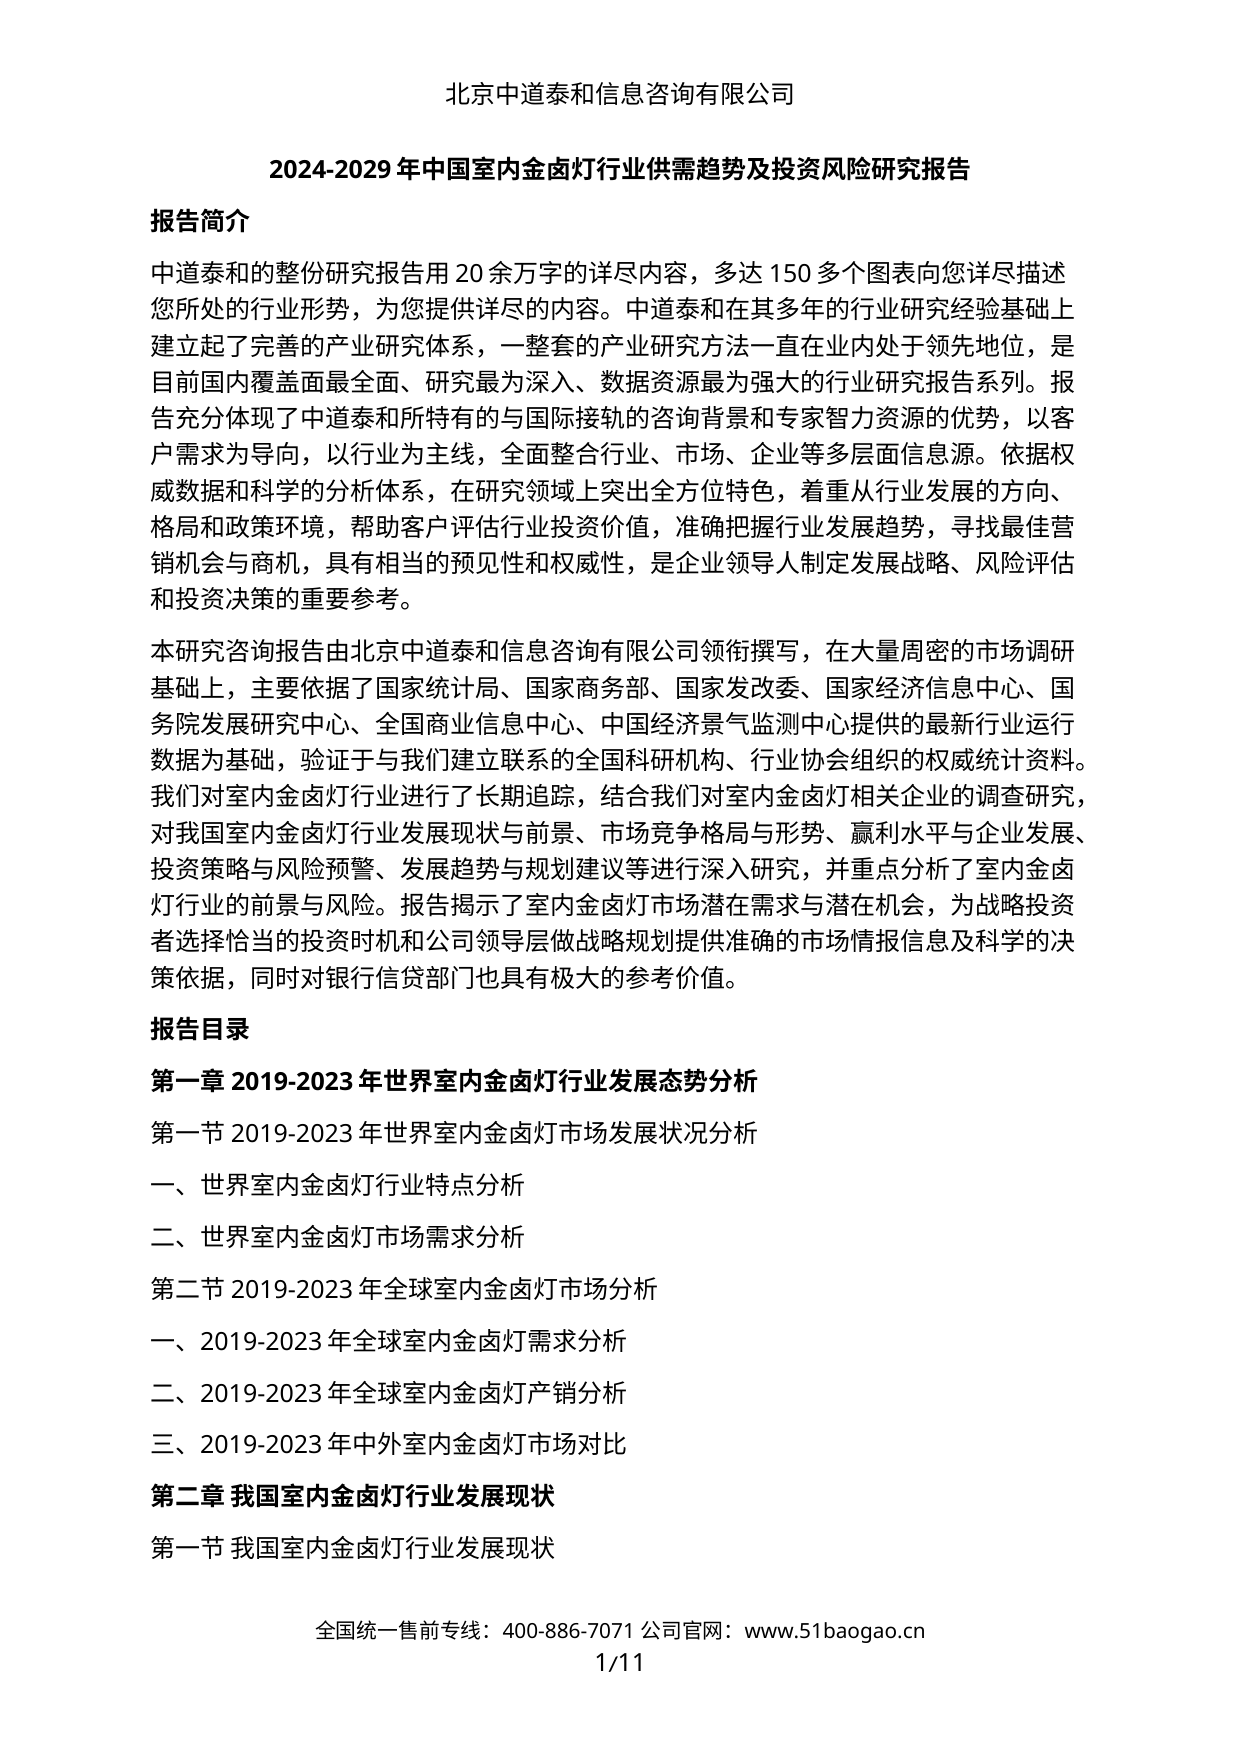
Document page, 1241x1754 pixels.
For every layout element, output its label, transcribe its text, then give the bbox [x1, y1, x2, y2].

text 本研究咨询报告由北京中道泰和信息咨询有限公司领衔撰写，在大量周密的市场调研基础上，主要依据了国家统计局、国家商务部、国家发改委、国家经济信息中心、国务院发展研究中心、全国商业信息中心、中国经济景气监测中心提供的最新行业运行数据为基础，验证于与我们建立联系的全国科研机构、行业协会组织的权威统计资料。我们对室内金卤灯行业进行了长期追踪，结合我们对室内金卤灯相关企业的调查研究，对我国室内金卤灯行业发展现状与前景、市场竞争格局与形势、赢利水平与企业发展、投资策略与风险预警、发展趋势与规划建议等进行深入研究，并重点分析了室内金卤灯行业的前景与风险。报告揭示了室内金卤灯市场潜在需求与潜在机会，为战略投资者选择恰当的投资时机和公司领导层做战略规划提供准确的市场情报信息及科学的决策依据，同时对银行信贷部门也具有极大的参考价值。 [150, 632, 1090, 994]
text 报告目录 [150, 1010, 1090, 1046]
text 三、2019-2023年中外室内金卤灯市场对比 [150, 1425, 1090, 1461]
text 二、2019-2023年全球室内金卤灯产销分析 [150, 1373, 1090, 1409]
text 中道泰和的整份研究报告用20余万字的详尽内容，多达150多个图表向您详尽描述您所处的行业形势，为您提供详尽的内容。中道泰和在其多年的行业研究经验基础上建立起了完善的产业研究体系，一整套的产业研究方法一直在业内处于领先地位，是目前国内覆盖面最全面、研究最为深入、数据资源最为强大的行业研究报告系列。报告充分体现了中道泰和所特有的与国际接轨的咨询背景和专家智力资源的优势，以客户需求为导向，以行业为主线，全面整合行业、市场、企业等多层面信息源。依据权威数据和科学的分析体系，在研究领域上突出全方位特色，着重从行业发展的方向、格局和政策环境，帮助客户评估行业投资价值，准确把握行业发展趋势，寻找最佳营销机会与商机，具有相当的预见性和权威性，是企业领导人制定发展战略、风险评估和投资决策的重要参考。 [150, 254, 1090, 616]
text 一、2019-2023年全球室内金卤灯需求分析 [150, 1321, 1090, 1357]
text 2024-2029年中国室内金卤灯行业供需趋势及投资风险研究报告 [150, 150, 1090, 186]
text 二、世界室内金卤灯市场需求分析 [150, 1217, 1090, 1254]
text 一、世界室内金卤灯行业特点分析 [150, 1166, 1090, 1202]
text 第一节 2019-2023年世界室内金卤灯市场发展状况分析 [150, 1114, 1090, 1150]
text 第一节 我国室内金卤灯行业发展现状 [150, 1529, 1090, 1565]
text 第一章 2019-2023年世界室内金卤灯行业发展态势分析 [150, 1062, 1090, 1098]
text 第二章 我国室内金卤灯行业发展现状 [150, 1477, 1090, 1513]
text 第二节 2019-2023年全球室内金卤灯市场分析 [150, 1269, 1090, 1306]
text 报告简介 [150, 202, 1090, 238]
